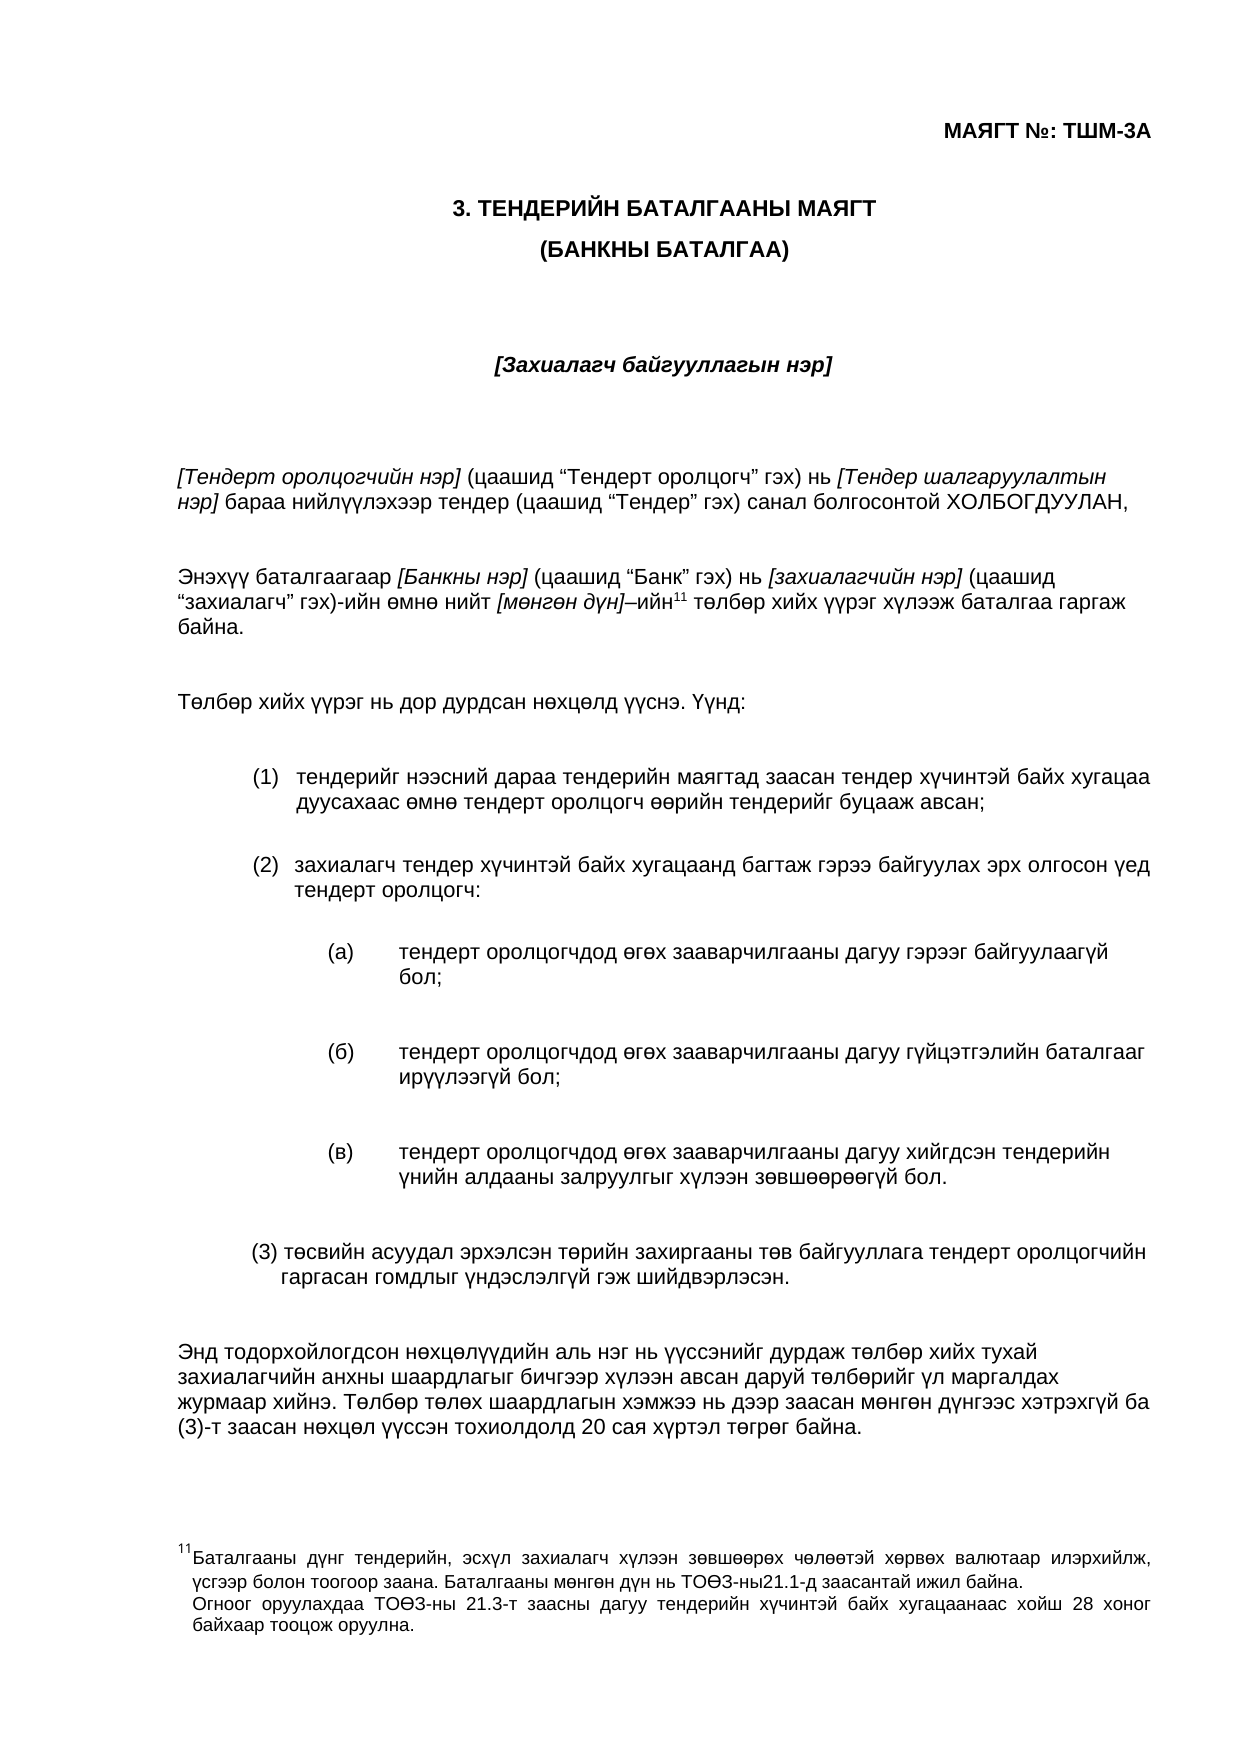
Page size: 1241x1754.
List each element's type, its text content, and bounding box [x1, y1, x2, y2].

text (3) төсвийн асуудал эрхэлсэн төрийн захиргааны төв байгууллага тендерт оролцогчийн гаргасан гомдлыг үндэслэлгүй гэж шийдвэрлэсэн. [251, 1240, 1152, 1290]
text Энэхүү баталгаагаар [Банкны нэр] (цаашид “Банк” гэх) нь [захиалагчийн нэр] (цаашид “захиалагч” гэх)-ийн өмнө нийт [мөнгөн дүн]–ийн төлбөр хийх үүрэг хүлээж баталгаа гаргаж байна. [177, 565, 1152, 640]
text МАЯГТ №: ТШМ-3А [177, 118, 1152, 143]
text 3. ТЕНДЕРИЙН БАТАЛГААНЫ МАЯГТ [177, 195, 1152, 222]
list тендерийг нээсний дараа тендерийн маягтад заасан тендер хүчинтэй байх хугацаа дуусахаас өмнө тендерт оролцогч өөрийн тендерийг буцааж авсан; [252, 765, 1152, 815]
list захиалагч тендер хүчинтэй байх хугацаанд багтаж гэрээ байгуулах эрх олгосон үед тендерт оролцогч: [252, 852, 1152, 902]
text Энд тодорхойлогдсон нөхцөлүүдийн аль нэг нь үүссэнийг дурдаж төлбөр хийх тухай захиалагчийн анхны шаардлагыг бичгээр хүлээн авсан даруй төлбөрийг үл маргалдах журмаар хийнэ. Төлбөр төлөх шаардлагын хэмжээ нь дээр заасан мөнгөн дүнгээс хэтрэхгүй ба (3)-т заасан нөхцөл үүссэн тохиолдолд 20 сая хүртэл төгрөг байна. [177, 1340, 1152, 1440]
text [Захиалагч байгууллагын нэр] [177, 352, 1152, 377]
text (БАНКНЫ БАТАЛГАА) [177, 236, 1152, 263]
text (а) тендерт оролцогчдод өгөх зааварчилгааны дагуу гэрээг байгуулаагүй бол; [327, 940, 1152, 990]
text Төлбөр хийх үүрэг нь дор дурдсан нөхцөлд үүснэ. Үүнд: [177, 690, 1152, 715]
text (в) тендерт оролцогчдод өгөх зааварчилгааны дагуу хийгдсэн тендерийн үнийн алдааны залруулгыг хүлээн зөвшөөрөөгүй бол. [327, 1140, 1152, 1190]
text (б) тендерт оролцогчдод өгөх зааварчилгааны дагуу гүйцэтгэлийн баталгааг ирүүлээгүй бол; [327, 1040, 1152, 1090]
text [Тендерт оролцогчийн нэр] (цаашид “Тендерт оролцогч” гэх) нь [Тендер шалгаруулалтын нэр] бараа нийлүүлэхээр тендер (цаашид “Тендер” гэх) санал болгосонтой ХОЛБОГДУУЛАН, [177, 465, 1152, 515]
